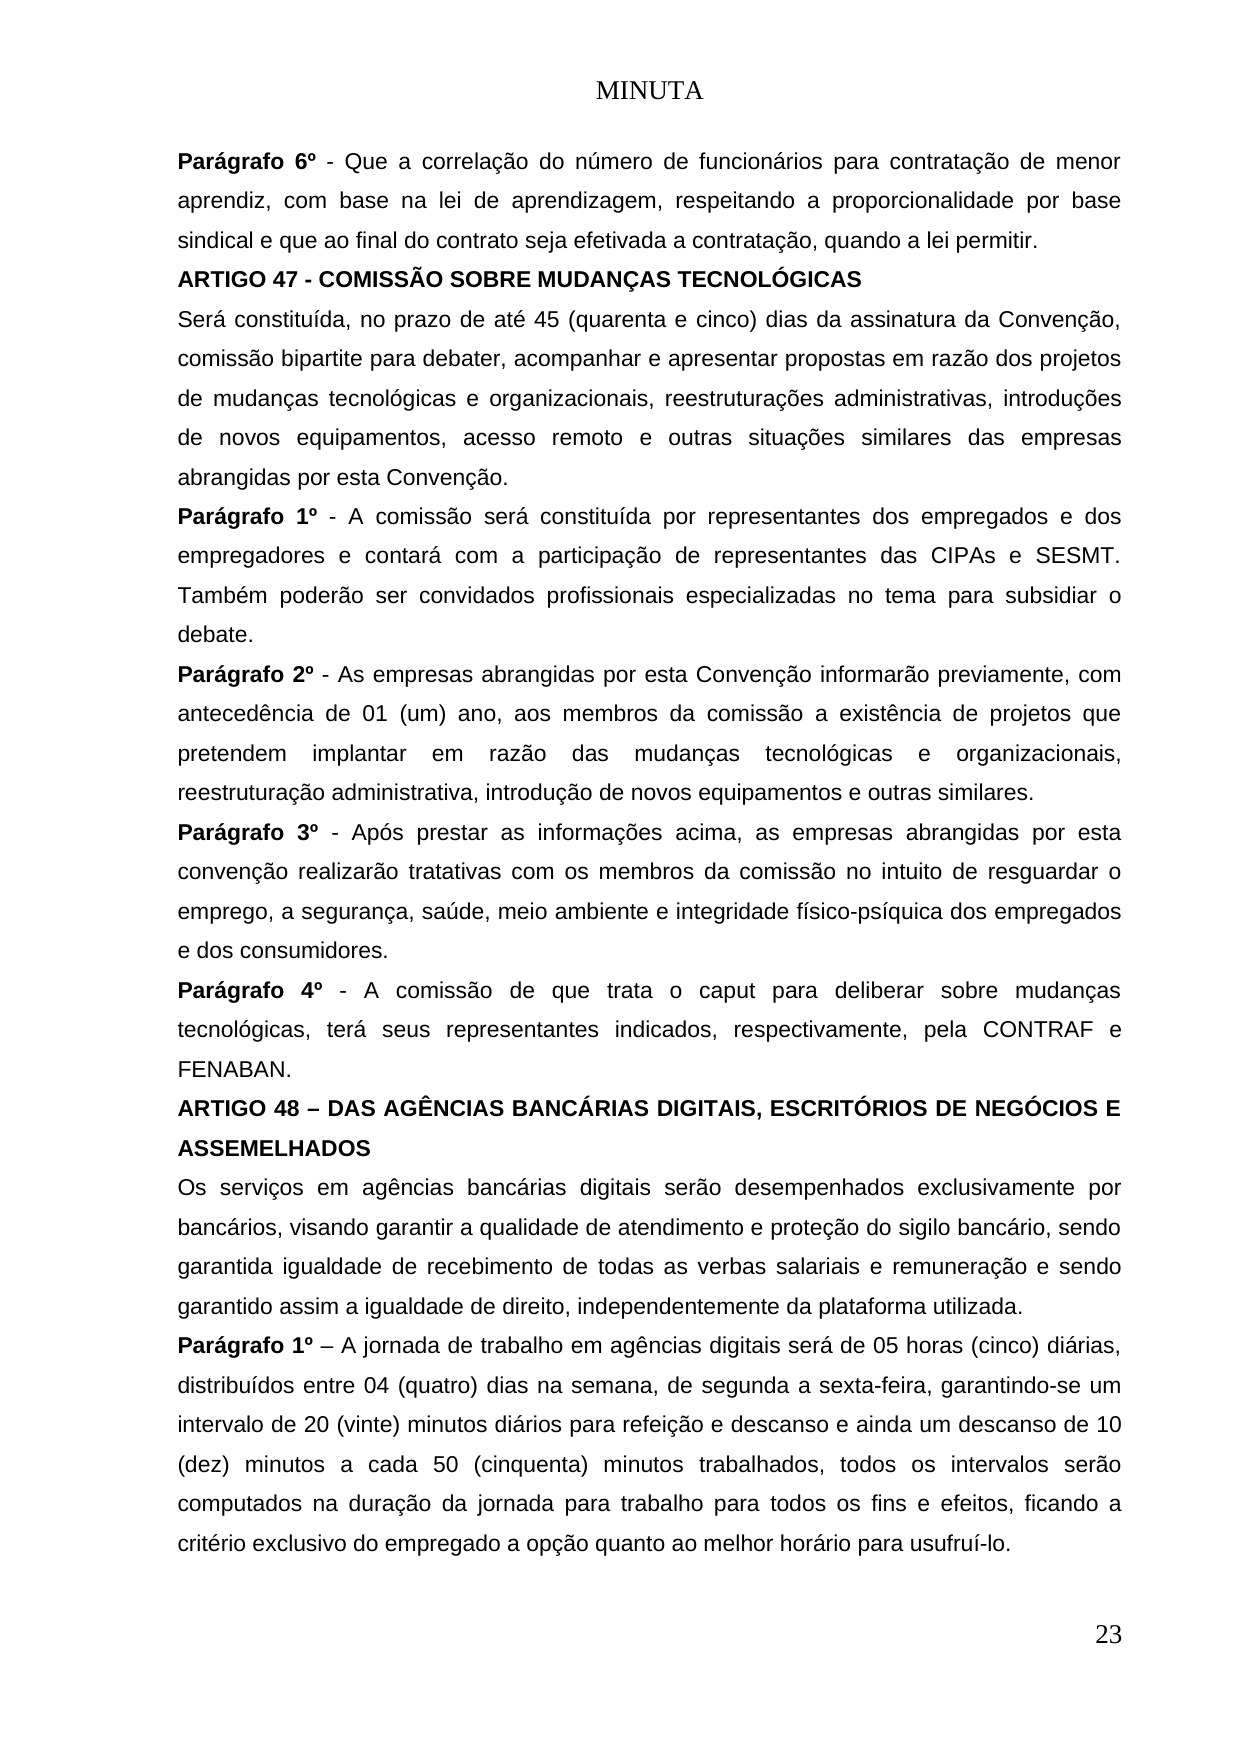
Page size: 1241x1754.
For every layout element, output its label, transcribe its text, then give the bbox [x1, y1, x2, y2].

text ARTIGO 48 – DAS AGÊNCIAS BANCÁRIAS DIGITAIS, ESCRITÓRIOS DE NEGÓCIOS E ASSEMELHADOS [177, 1095, 1122, 1161]
text Será constituída, no prazo de até 45 (quarenta e cinco) dias da assinatura da Convenção, comissão bipartite para debater, acompanhar e apresentar propostas em razão dos projetos de mudanças tecnológicas e organizacionais, reestruturações administrativas, introduções de novos equipamentos, acesso remoto e outras situações similares das empresas abrangidas por esta Convenção. [177, 306, 1122, 490]
text ARTIGO 47 - COMISSÃO SOBRE MUDANÇAS TECNOLÓGICAS [177, 266, 1122, 292]
text Parágrafo 6º - Que a correlação do número de funcionários para contratação de menor aprendiz, com base na lei de aprendizagem, respeitando a proporcionalidade por base sindical e que ao final do contrato seja efetivada a contratação, quando a lei permitir. [177, 148, 1122, 253]
text Parágrafo 3º - Após prestar as informações acima, as empresas abrangidas por esta convenção realizarão tratativas com os membros da comissão no intuito de resguardar o emprego, a segurança, saúde, meio ambiente e integridade físico-psíquica dos empregados e dos consumidores. [177, 819, 1122, 964]
text Parágrafo 1º – A jornada de trabalho em agências digitais será de 05 horas (cinco) diárias, distribuídos entre 04 (quatro) dias na semana, de segunda a sexta-feira, garantindo-se um intervalo de 20 (vinte) minutos diários para refeição e descanso e ainda um descanso de 10 (dez) minutos a cada 50 (cinquenta) minutos trabalhados, todos os intervalos serão computados na duração da jornada para trabalho para todos os fins e efeitos, ficando a critério exclusivo do empregado a opção quanto ao melhor horário para usufruí-lo. [177, 1332, 1122, 1556]
text Parágrafo 1º - A comissão será constituída por representantes dos empregados e dos empregadores e contará com a participação de representantes das CIPAs e SESMT. Também poderão ser convidados profissionais especializadas no tema para subsidiar o debate. [177, 503, 1122, 648]
text Parágrafo 2º - As empresas abrangidas por esta Convenção informarão previamente, com antecedência de 01 (um) ano, aos membros da comissão a existência de projetos que pretendem implantar em razão das mudanças tecnológicas e organizacionais, reestruturação administrativa, introdução de novos equipamentos e outras similares. [177, 661, 1122, 806]
text Os serviços em agências bancárias digitais serão desempenhados exclusivamente por bancários, visando garantir a qualidade de atendimento e proteção do sigilo bancário, sendo garantida igualdade de recebimento de todas as verbas salariais e remuneração e sendo garantido assim a igualdade de direito, independentemente da plataforma utilizada. [177, 1174, 1122, 1319]
text Parágrafo 4º - A comissão de que trata o caput para deliberar sobre mudanças tecnológicas, terá seus representantes indicados, respectivamente, pela CONTRAF e FENABAN. [177, 977, 1122, 1082]
